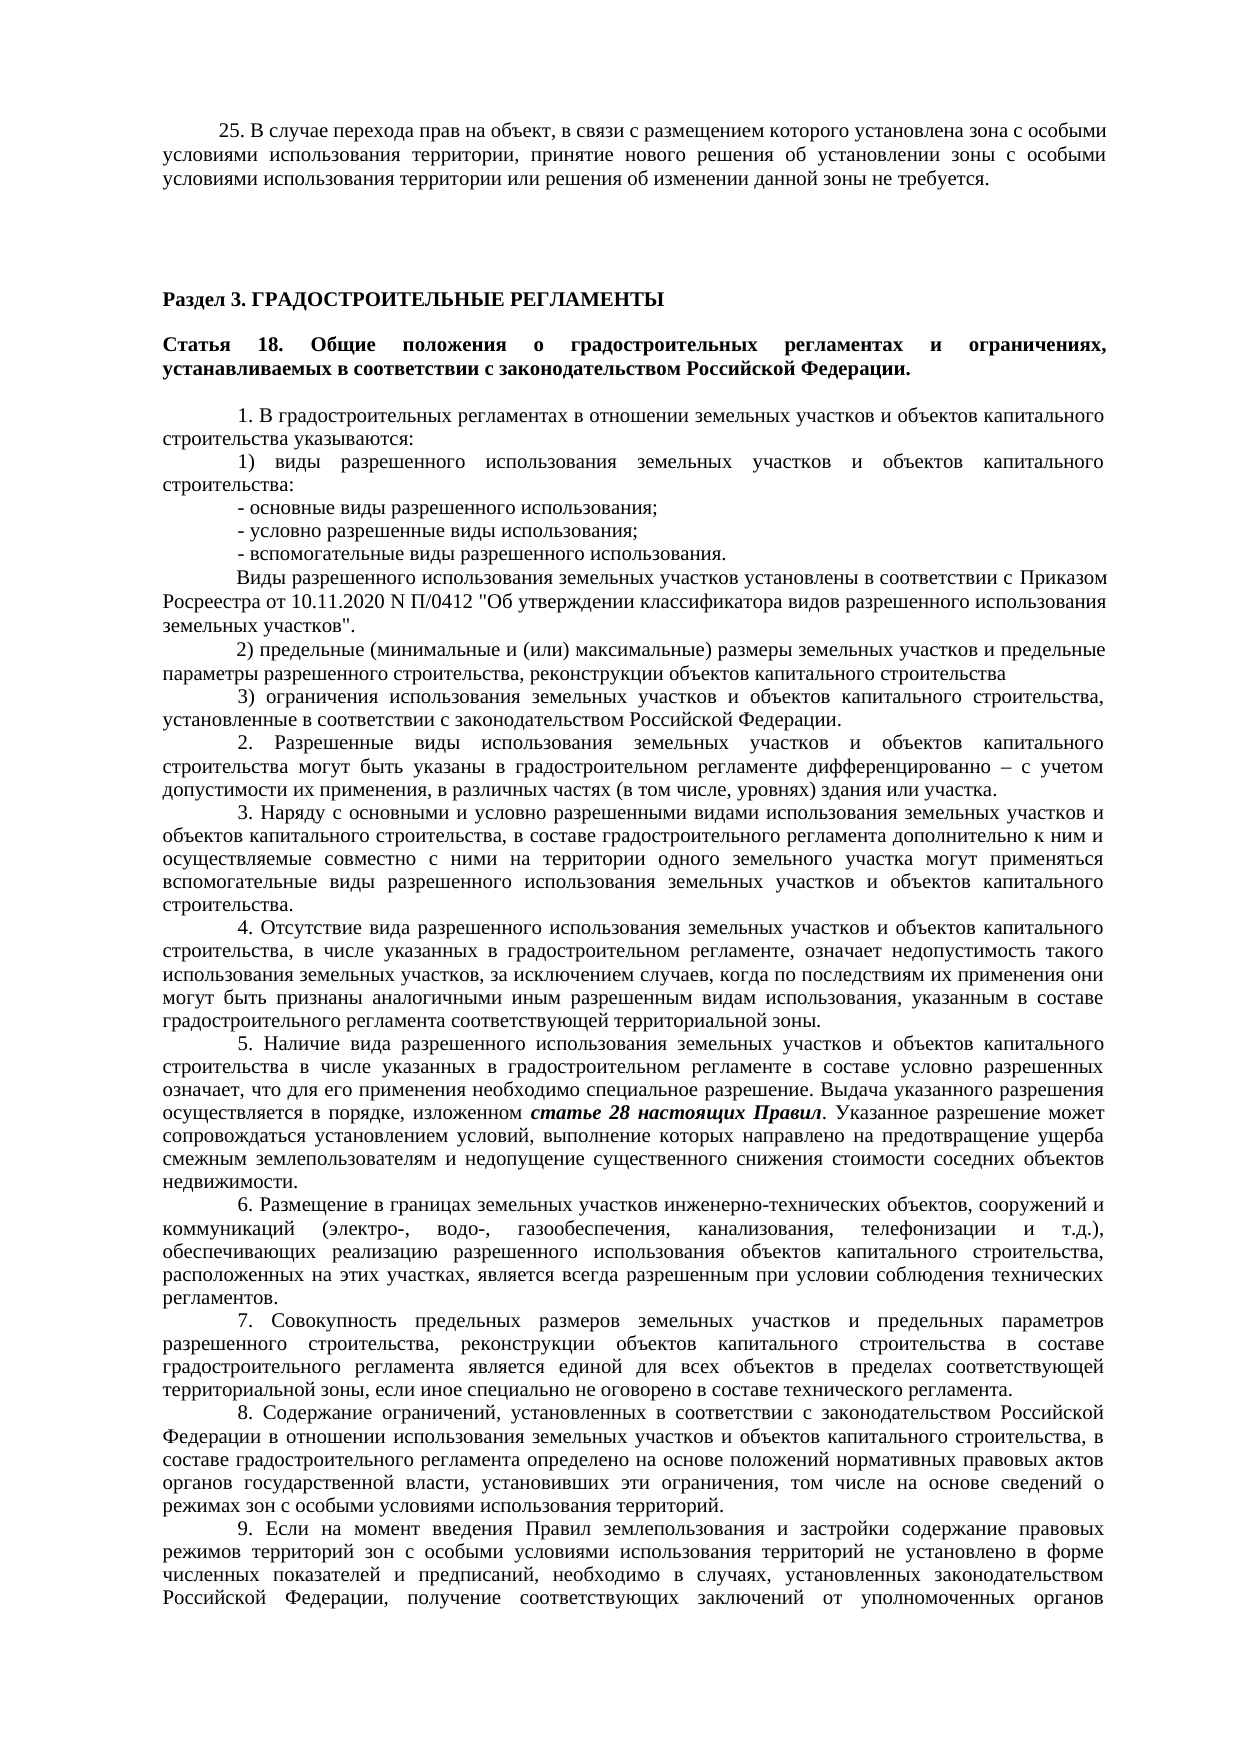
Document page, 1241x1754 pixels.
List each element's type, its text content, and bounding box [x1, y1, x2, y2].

text Раздел 3. ГРАДОСТРОИТЕЛЬНЫЕ РЕГЛАМЕНТЫ [162, 287, 1107, 311]
text 1. В градостроительных регламентах в отношении земельных участков и объектов капитального строительства указываются: [162, 404, 1105, 450]
text 2) предельные (минимальные и (или) максимальные) размеры земельных участков и предельные параметры разрешенного строительства, реконструкции объектов капитального строительства [162, 637, 1107, 685]
list 4. Отсутствие вида разрешенного использования земельных участков и объектов капитального строительства, в числе указанных в градостроительном регламенте, означает недопустимость такого использования земельных участков, за исключением случаев, когда по последствиям их применения они могут быть признаны аналогичными иным разрешенным видам использования, указанным в составе градостроительного регламента соответствующей территориальной зоны. [162, 916, 1105, 1032]
list 3. Наряду с основными и условно разрешенными видами использования земельных участков и объектов капитального строительства, в составе градостроительного регламента дополнительно к ним и осуществляемые совместно с ними на территории одного земельного участка могут применяться вспомогательные виды разрешенного использования земельных участков и объектов капитального строительства. [162, 801, 1105, 916]
text - условно разрешенные виды использования; [162, 519, 1105, 542]
subtitle Статья 18. Общие положения о градостроительных регламентах и ограничениях, устанавливаемых в соответствии с законодательством Российской Федерации. [162, 331, 1107, 379]
text 6. Размещение в границах земельных участков инженерно-технических объектов, сооружений и коммуникаций (электро-, водо-, газообеспечения, канализования, телефонизации и т.д.), обеспечивающих реализацию разрешенного использования объектов капитального строительства, расположенных на этих участках, является всегда разрешенным при условии соблюдения технических регламентов. [162, 1193, 1105, 1309]
text 7. Совокупность предельных размеров земельных участков и предельных параметров разрешенного строительства, реконструкции объектов капитального строительства в составе градостроительного регламента является единой для всех объектов в пределах соответствующей территориальной зоны, если иное специально не оговорено в составе технического регламента. [162, 1309, 1105, 1401]
text Виды разрешенного использования земельных участков установлены в соответствии с Приказом Росреестра от 10.11.2020 N П/0412 "Об утверждении классификатора видов разрешенного использования земельных участков". [162, 565, 1107, 637]
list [162, 1517, 1105, 1609]
text 5. Наличие вида разрешенного использования земельных участков и объектов капитального строительства в числе указанных в градостроительном регламенте в составе условно разрешенных означает, что для его применения необходимо специальное разрешение. Выдача указанного разрешения осуществляется в порядке, изложенном статье 28 настоящих Правил. Указанное разрешение может сопровождаться установлением условий, выполнение которых направлено на предотвращение ущерба смежным землепользователям и недопущение существенного снижения стоимости соседних объектов недвижимости. [162, 1032, 1105, 1193]
text 3) ограничения использования земельных участков и объектов капитального строительства, установленные в соответствии с законодательством Российской Федерации. [162, 685, 1105, 731]
list 2. Разрешенные виды использования земельных участков и объектов капитального строительства могут быть указаны в градостроительном регламенте дифференцированно – с учетом допустимости их применения, в различных частях (в том числе, уровнях) здания или участка. [162, 731, 1105, 801]
text - основные виды разрешенного использования; [162, 496, 1105, 519]
text 1) виды разрешенного использования земельных участков и объектов капитального строительства: [162, 450, 1105, 496]
text - вспомогательные виды разрешенного использования. [162, 542, 1105, 565]
text 25. В случае перехода прав на объект, в связи с размещением которого установлена зона с особыми условиями использования территории, принятие нового решения об установлении зоны с особыми условиями использования территории или решения об изменении данной зоны не требуется. [162, 118, 1107, 190]
list 8. Содержание ограничений, установленных в соответствии с законодательством Российской Федерации в отношении использования земельных участков и объектов капитального строительства, в составе градостроительного регламента определено на основе положений нормативных правовых актов органов государственной власти, установивших эти ограничения, том числе на основе сведений о режимах зон с особыми условиями использования территорий. [162, 1401, 1105, 1517]
